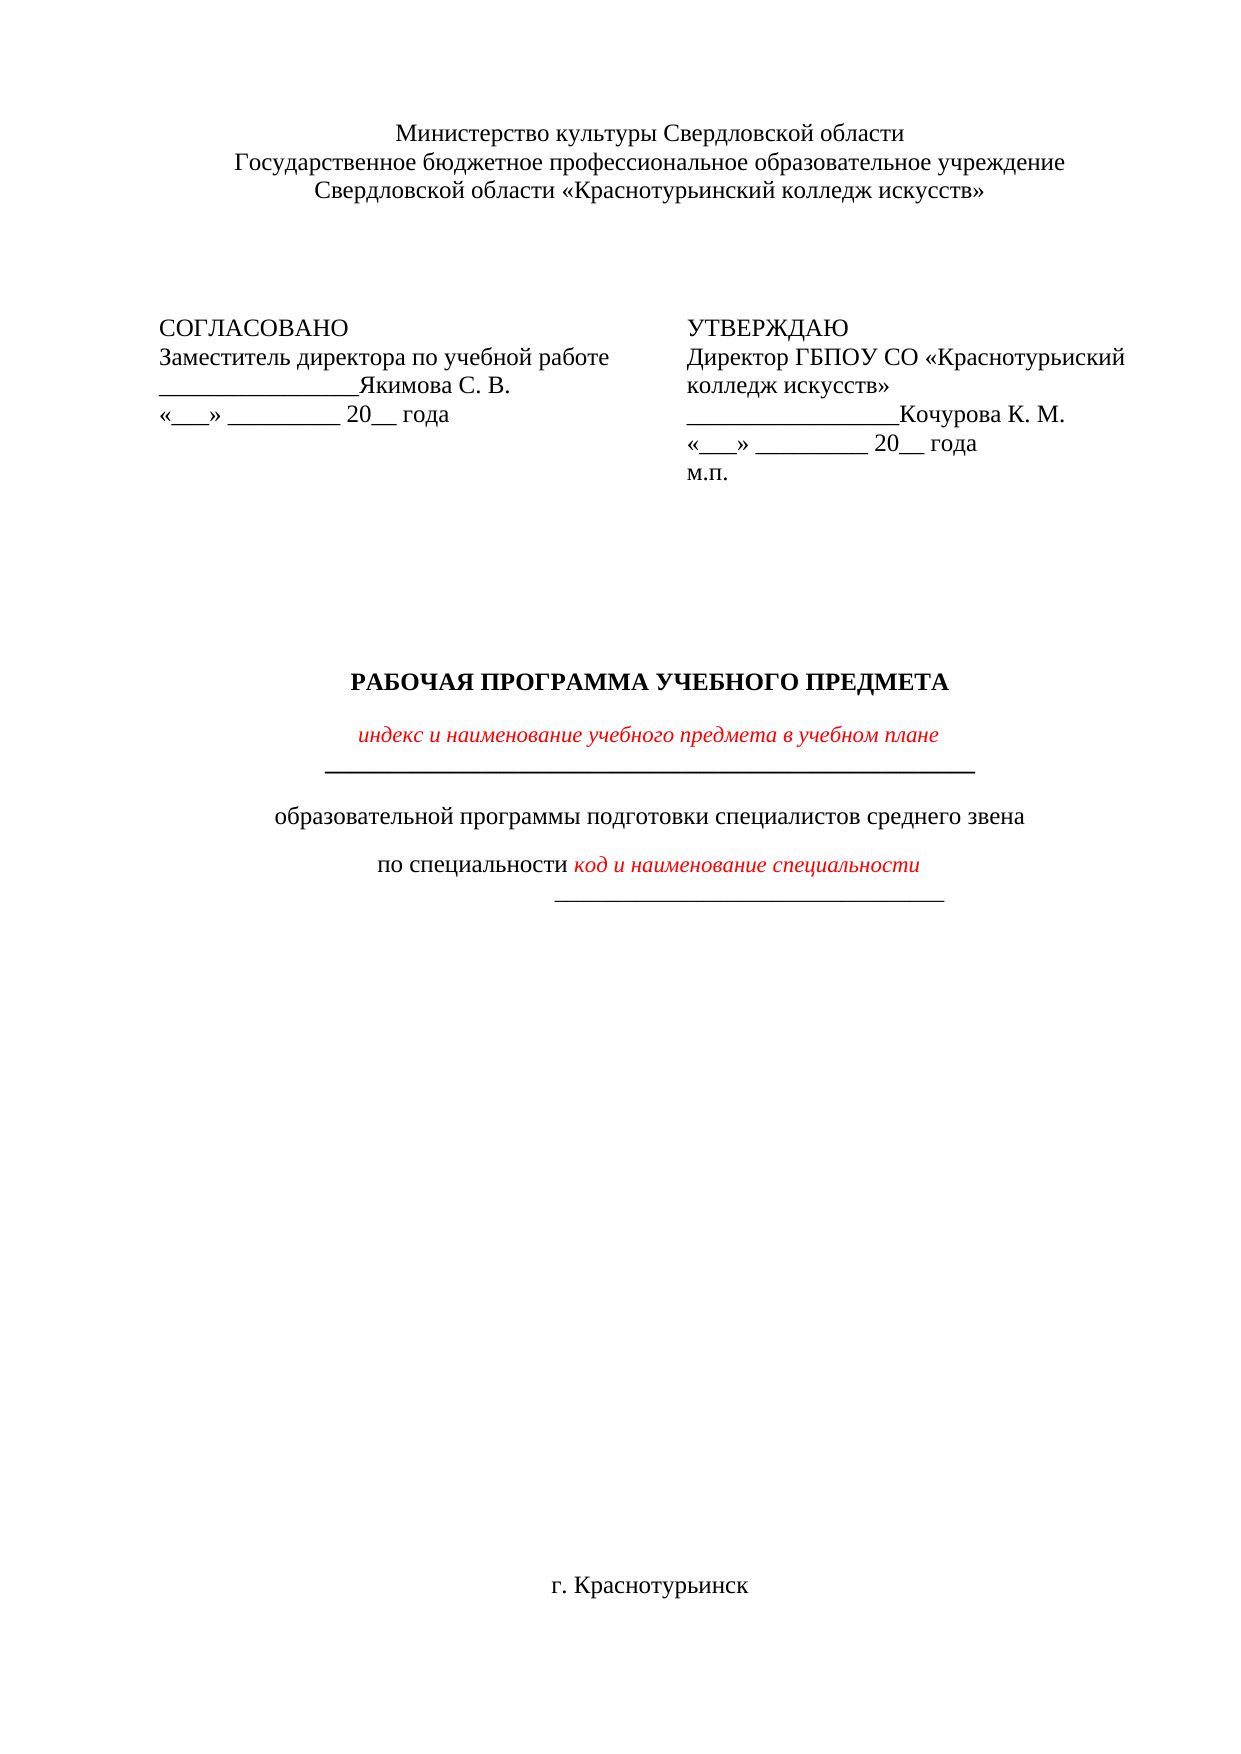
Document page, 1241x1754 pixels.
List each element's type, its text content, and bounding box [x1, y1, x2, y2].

text __________________________________ [148, 878, 1152, 904]
text индекс и наименование учебного предмета в учебном плане [148, 721, 1152, 747]
table_header УТВЕРЖДАЮ Директор ГБПОУ СО «Краснотурьиский колледж искусств» _________________Кочурова К. М. «___» _________ 20__ года м.п. [646, 313, 1145, 485]
text Свердловской области «Краснотурьинский колледж искусств» [148, 176, 1152, 204]
text Государственное бюджетное профессиональное образовательное учреждение [148, 147, 1152, 176]
text г. Краснотурьинск [148, 1570, 1152, 1599]
table_header СОГЛАСОВАНО Заместитель директора по учебной работе ________________Якимова С. В. «___» _________ 20__ года [148, 313, 646, 485]
text образовательной программы подготовки специалистов среднего звена [148, 801, 1152, 830]
text Министерство культуры Свердловской области [148, 118, 1152, 147]
text по специальности код и наименование специальности [148, 849, 1152, 878]
text РАБОЧАЯ ПРОГРАММА УЧЕБНОГО ПРЕДМЕТА [148, 667, 1152, 696]
text ____________________________________________________ [148, 747, 1152, 776]
